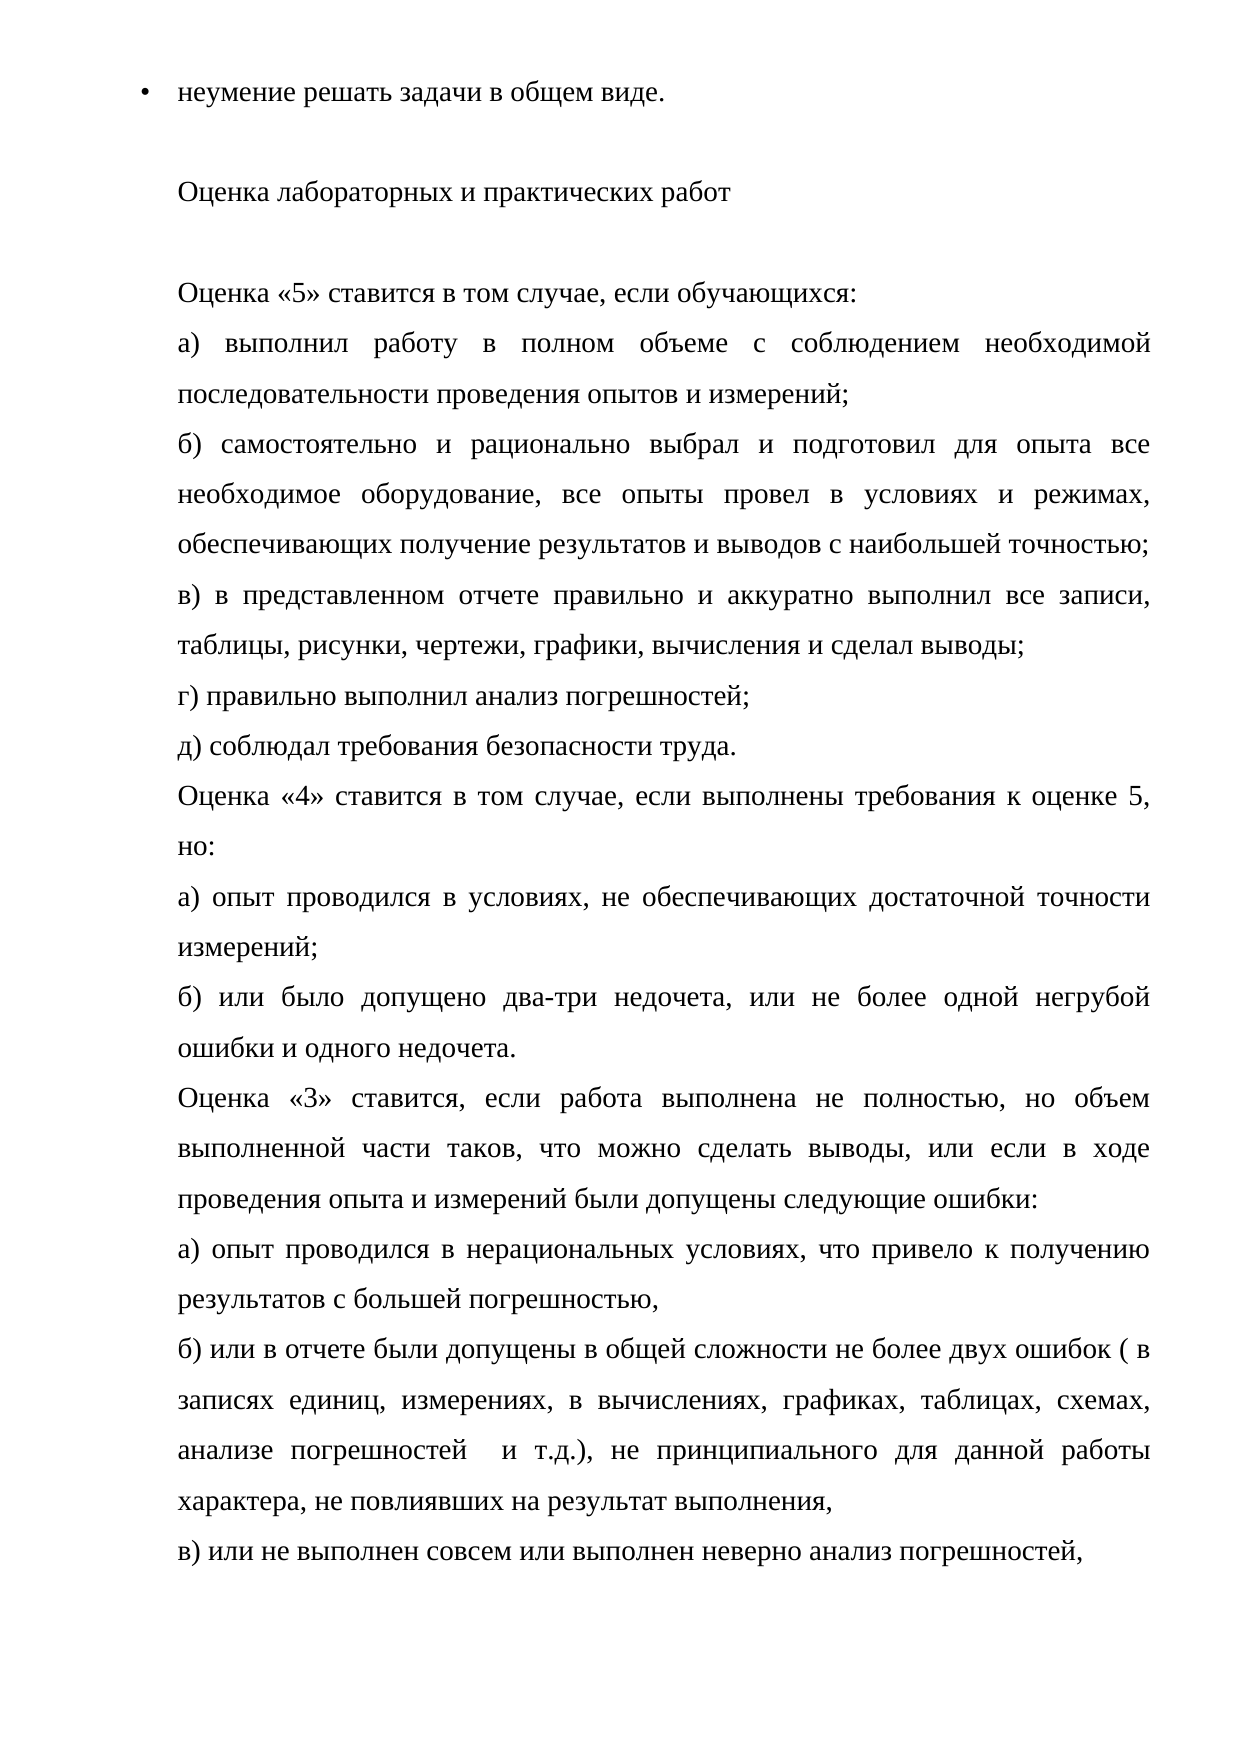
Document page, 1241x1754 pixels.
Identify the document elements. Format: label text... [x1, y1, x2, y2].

text Оценка «4» ставится в том случае, если выполнены требования к оценке 5, но: [177, 778, 1152, 862]
text а) опыт проводился в нерациональных условиях, что привело к получению результатов с большей погрешностью, [177, 1231, 1152, 1315]
text б) или в отчете были допущены в общей сложности не более двух ошибок ( в записях единиц, измерениях, в вычислениях, графиках, таблицах, схемах, анализе погрешностей и т.д.), не принципиального для данной работы характера, не повлиявших на результат выполнения, [177, 1332, 1152, 1516]
text Оценка «3» ставится, если работа выполнена не полностью, но объем выполненной части таков, что можно сделать выводы, или если в ходе проведения опыта и измерений были допущены следующие ошибки: [177, 1080, 1152, 1214]
text а) опыт проводился в условиях, не обеспечивающих достаточной точности измерений; [177, 879, 1152, 963]
text б) или было допущено два-три недочета, или не более одной негрубой ошибки и одного недочета. [177, 979, 1152, 1063]
text Оценка лабораторных и практических работ [177, 174, 1152, 208]
text г) правильно выполнил анализ погрешностей; [177, 678, 1152, 711]
text б) самостоятельно и рационально выбрал и подготовил для опыта все необходимое оборудование, все опыты провел в условиях и режимах, обеспечивающих получение результатов и выводов с наибольшей точностью; [177, 426, 1152, 560]
text в) в представленном отчете правильно и аккуратно выполнил все записи, таблицы, рисунки, чертежи, графики, вычисления и сделал выводы; [177, 577, 1152, 661]
list неумение решать задачи в общем виде. [140, 74, 1152, 107]
text в) или не выполнен совсем или выполнен неверно анализ погрешностей, [177, 1533, 1152, 1566]
text Оценка «5» ставится в том случае, если обучающихся: [177, 275, 1152, 309]
text д) соблюдал требования безопасности труда. [177, 728, 1152, 761]
text а) выполнил работу в полном объеме с соблюдением необходимой последовательности проведения опытов и измерений; [177, 325, 1152, 409]
